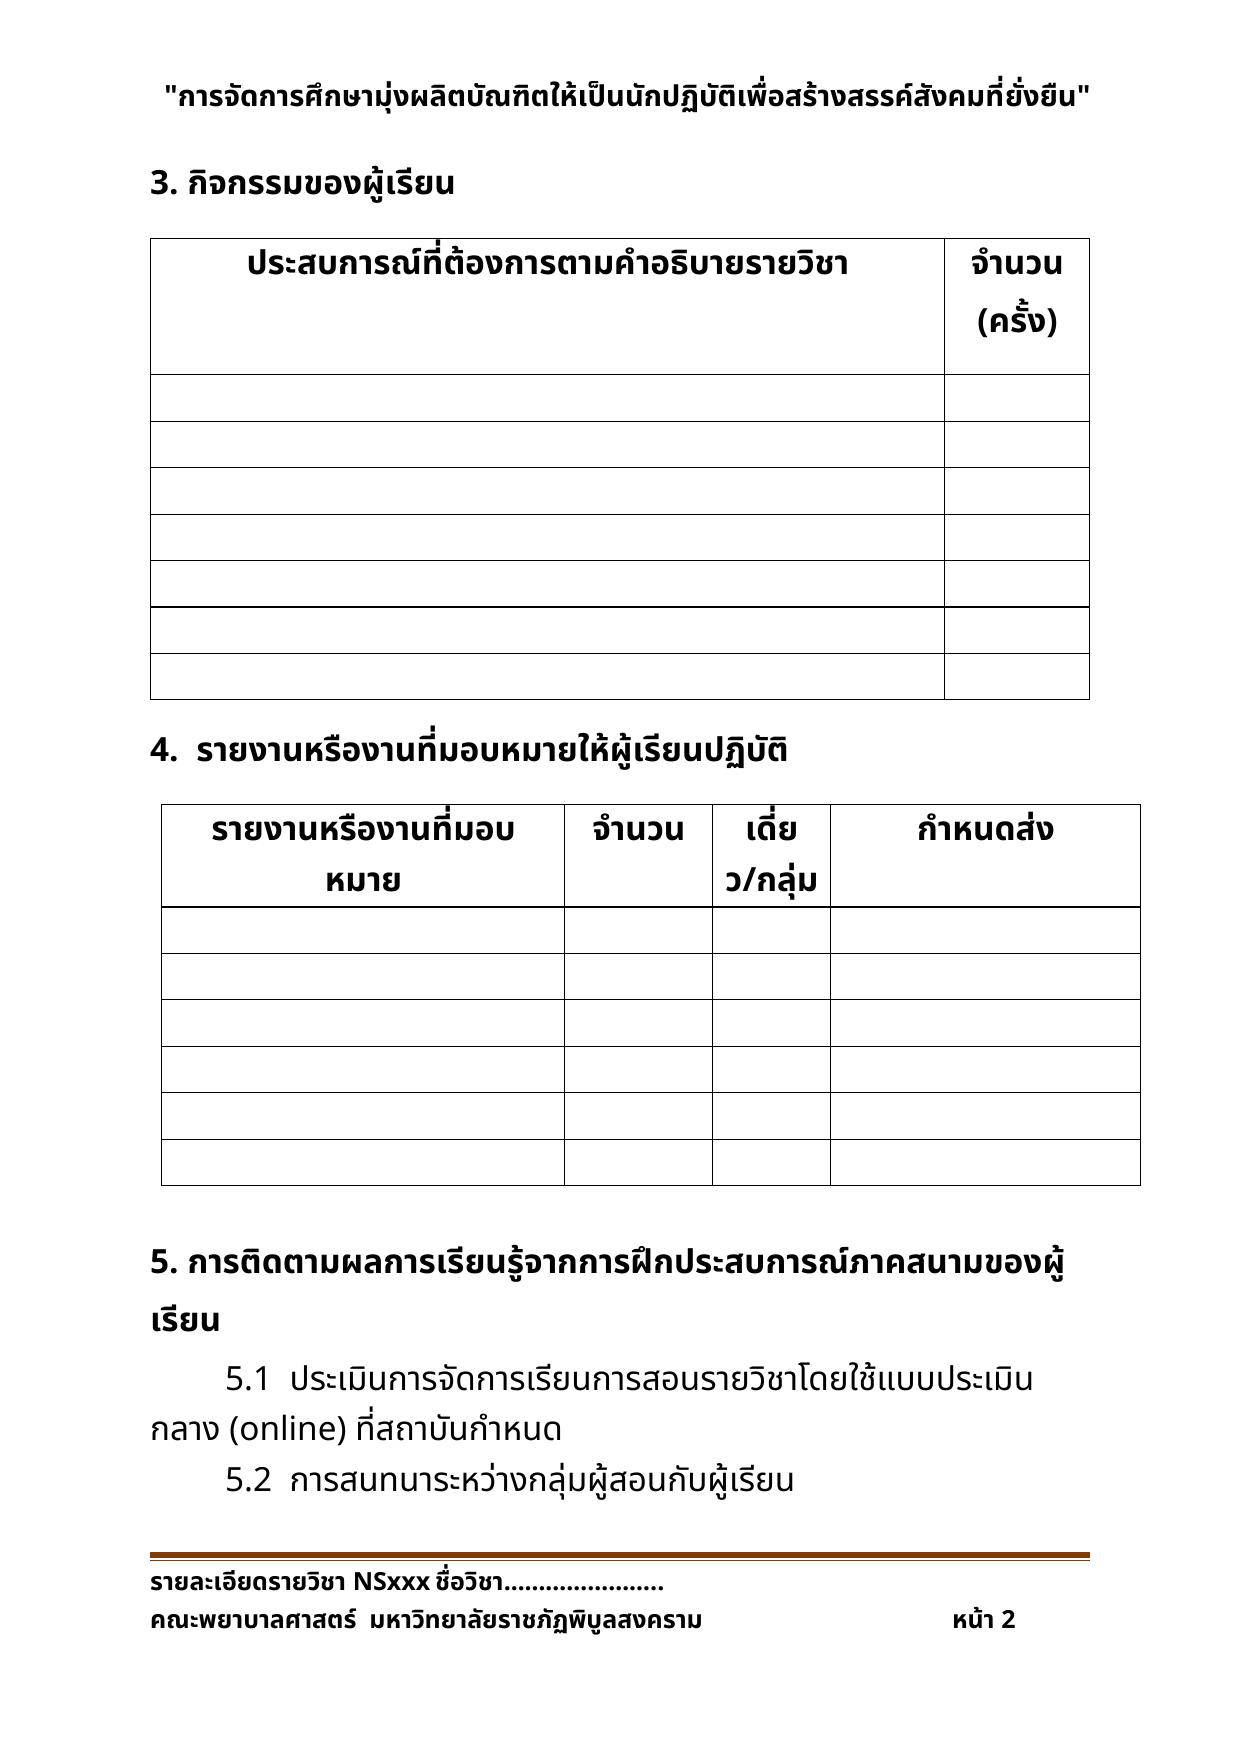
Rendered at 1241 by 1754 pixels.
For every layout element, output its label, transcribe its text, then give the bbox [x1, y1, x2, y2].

text 5. การติดตามผลการเรียนรู้จากการฝึกประสบการณ์ภาคสนามของผู้เรียน [150, 1238, 1090, 1347]
table_cell [945, 422, 1089, 467]
table_cell [151, 654, 944, 699]
table_cell [151, 608, 944, 653]
table_cell [713, 908, 830, 953]
table_cell [565, 954, 712, 999]
table_cell [565, 908, 712, 953]
table_cell [831, 1000, 1140, 1046]
table_cell [162, 954, 564, 999]
table_cell [713, 954, 830, 999]
table_cell [151, 561, 944, 606]
table_header ประสบการณ์ที่ต้องการตามคำอธิบายรายวิชา [151, 239, 944, 374]
table_header จำนวน [565, 805, 712, 906]
table_cell [151, 375, 944, 421]
table_cell [565, 1047, 712, 1092]
table_cell [162, 908, 564, 953]
table_header รายงานหรืองานที่มอบหมาย [162, 805, 564, 906]
table_cell [713, 1093, 830, 1139]
text 3. กิจกรรมของผู้เรียน [150, 159, 1090, 209]
table_cell [151, 422, 944, 467]
table_cell [945, 375, 1089, 421]
table_cell [151, 468, 944, 513]
table_cell [565, 1000, 712, 1046]
table_cell [162, 1047, 564, 1092]
table_cell [162, 1000, 564, 1046]
table_cell [162, 1140, 564, 1185]
table_cell [945, 561, 1089, 606]
table_cell [565, 1093, 712, 1139]
table_cell [831, 954, 1140, 999]
text 5.2 การสนทนาระหว่างกลุ่มผู้สอนกับผู้เรียน [150, 1456, 1090, 1506]
table_cell [151, 515, 944, 560]
table_cell [831, 1093, 1140, 1139]
table_cell [565, 1140, 712, 1185]
table_header เดี่ยว/กลุ่ม [713, 805, 830, 906]
table_cell [831, 1140, 1140, 1185]
table_cell [713, 1047, 830, 1092]
table_cell [831, 908, 1140, 953]
text 4. รายงานหรืองานที่มอบหมายให้ผู้เรียนปฏิบัติ [150, 725, 1090, 776]
table_header จำนวน (ครั้ง) [945, 239, 1089, 374]
table_cell [945, 468, 1089, 513]
text 5.1 ประเมินการจัดการเรียนการสอนรายวิชาโดยใช้แบบประเมินกลาง (online) ที่สถาบันกำหนด [150, 1354, 1090, 1456]
table_cell [162, 1093, 564, 1139]
table_cell [831, 1047, 1140, 1092]
table_cell [945, 515, 1089, 560]
table_cell [713, 1000, 830, 1046]
table_cell [945, 608, 1089, 653]
table_cell [713, 1140, 830, 1185]
table_cell [945, 654, 1089, 699]
table_header กำหนดส่ง [831, 805, 1140, 906]
